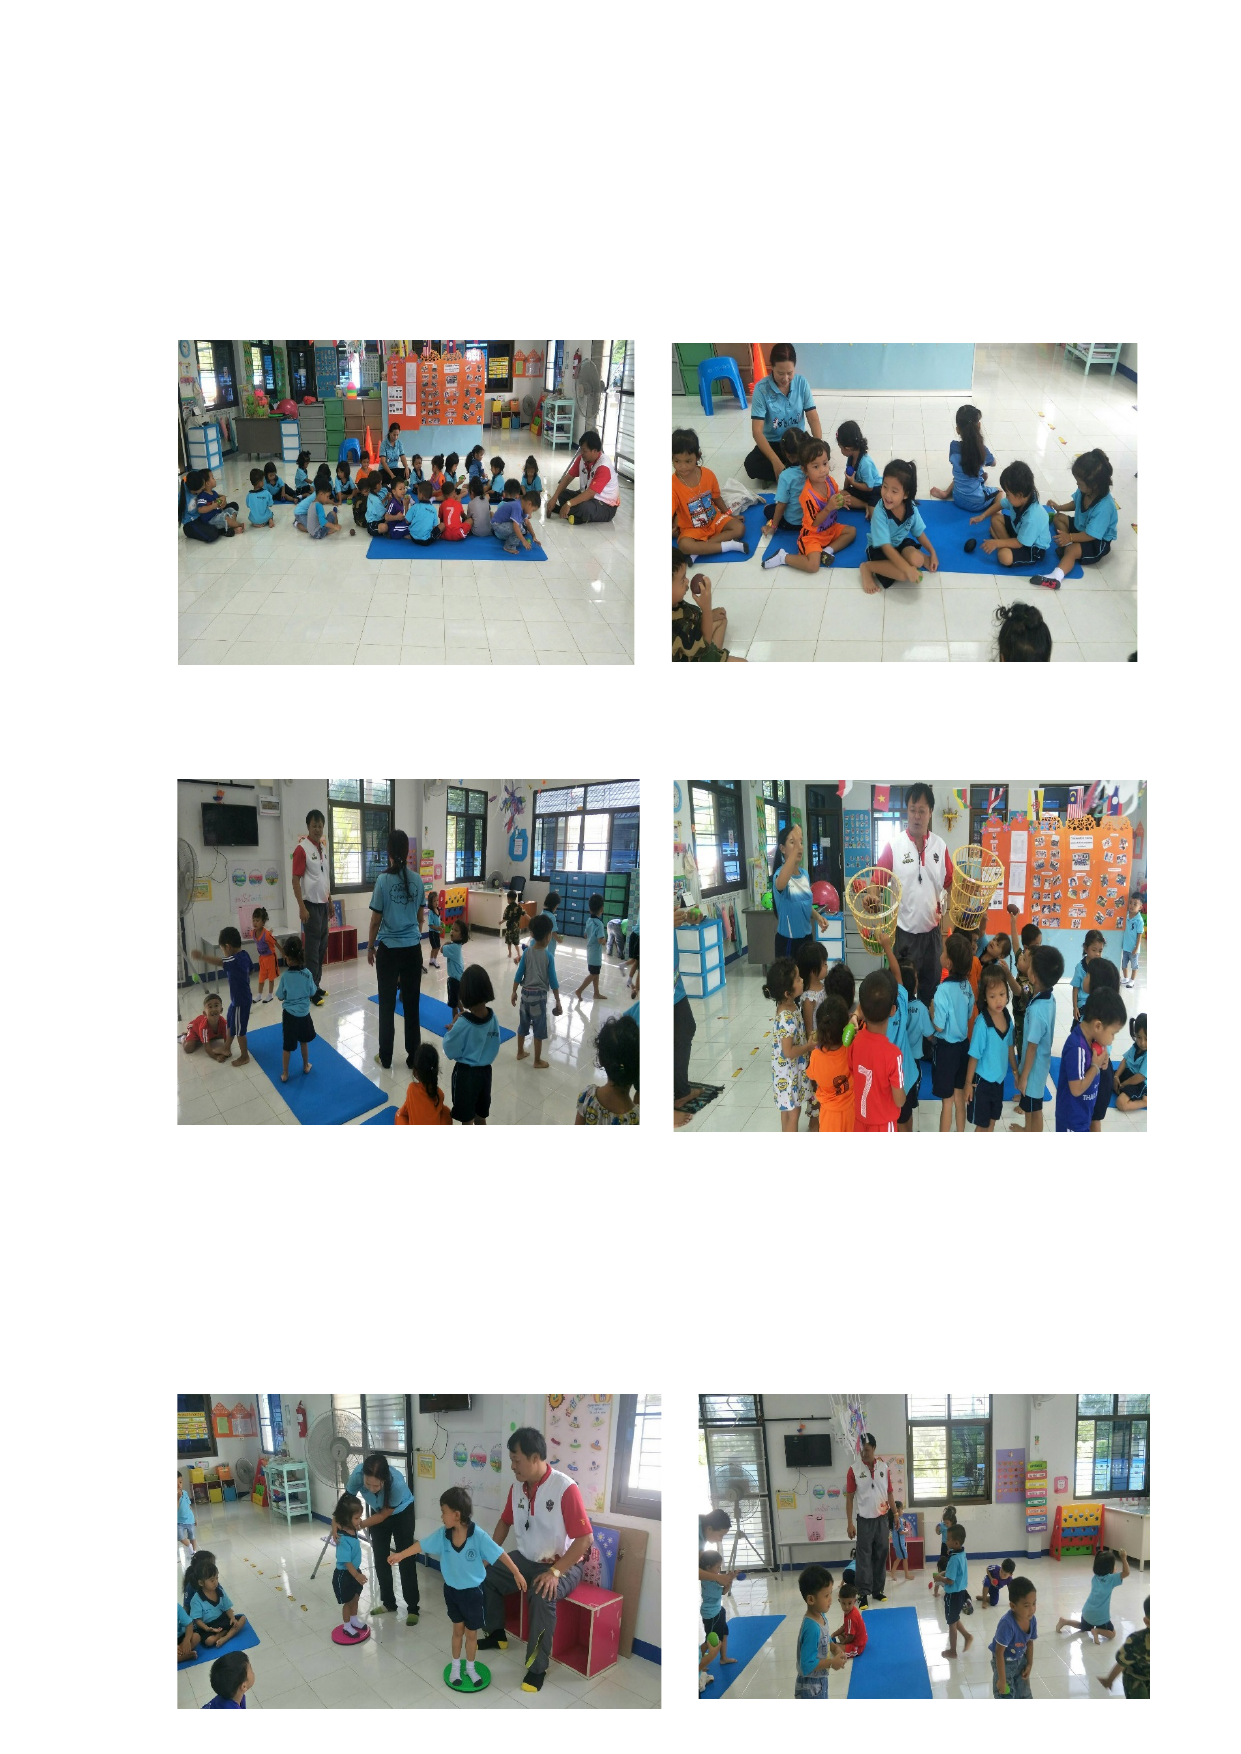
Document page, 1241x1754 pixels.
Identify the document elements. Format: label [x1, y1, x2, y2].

picture [177, 1394, 662, 1709]
picture [177, 779, 640, 1125]
picture [698, 1394, 1150, 1699]
picture [671, 343, 1138, 662]
picture [178, 340, 635, 665]
picture [673, 780, 1147, 1132]
